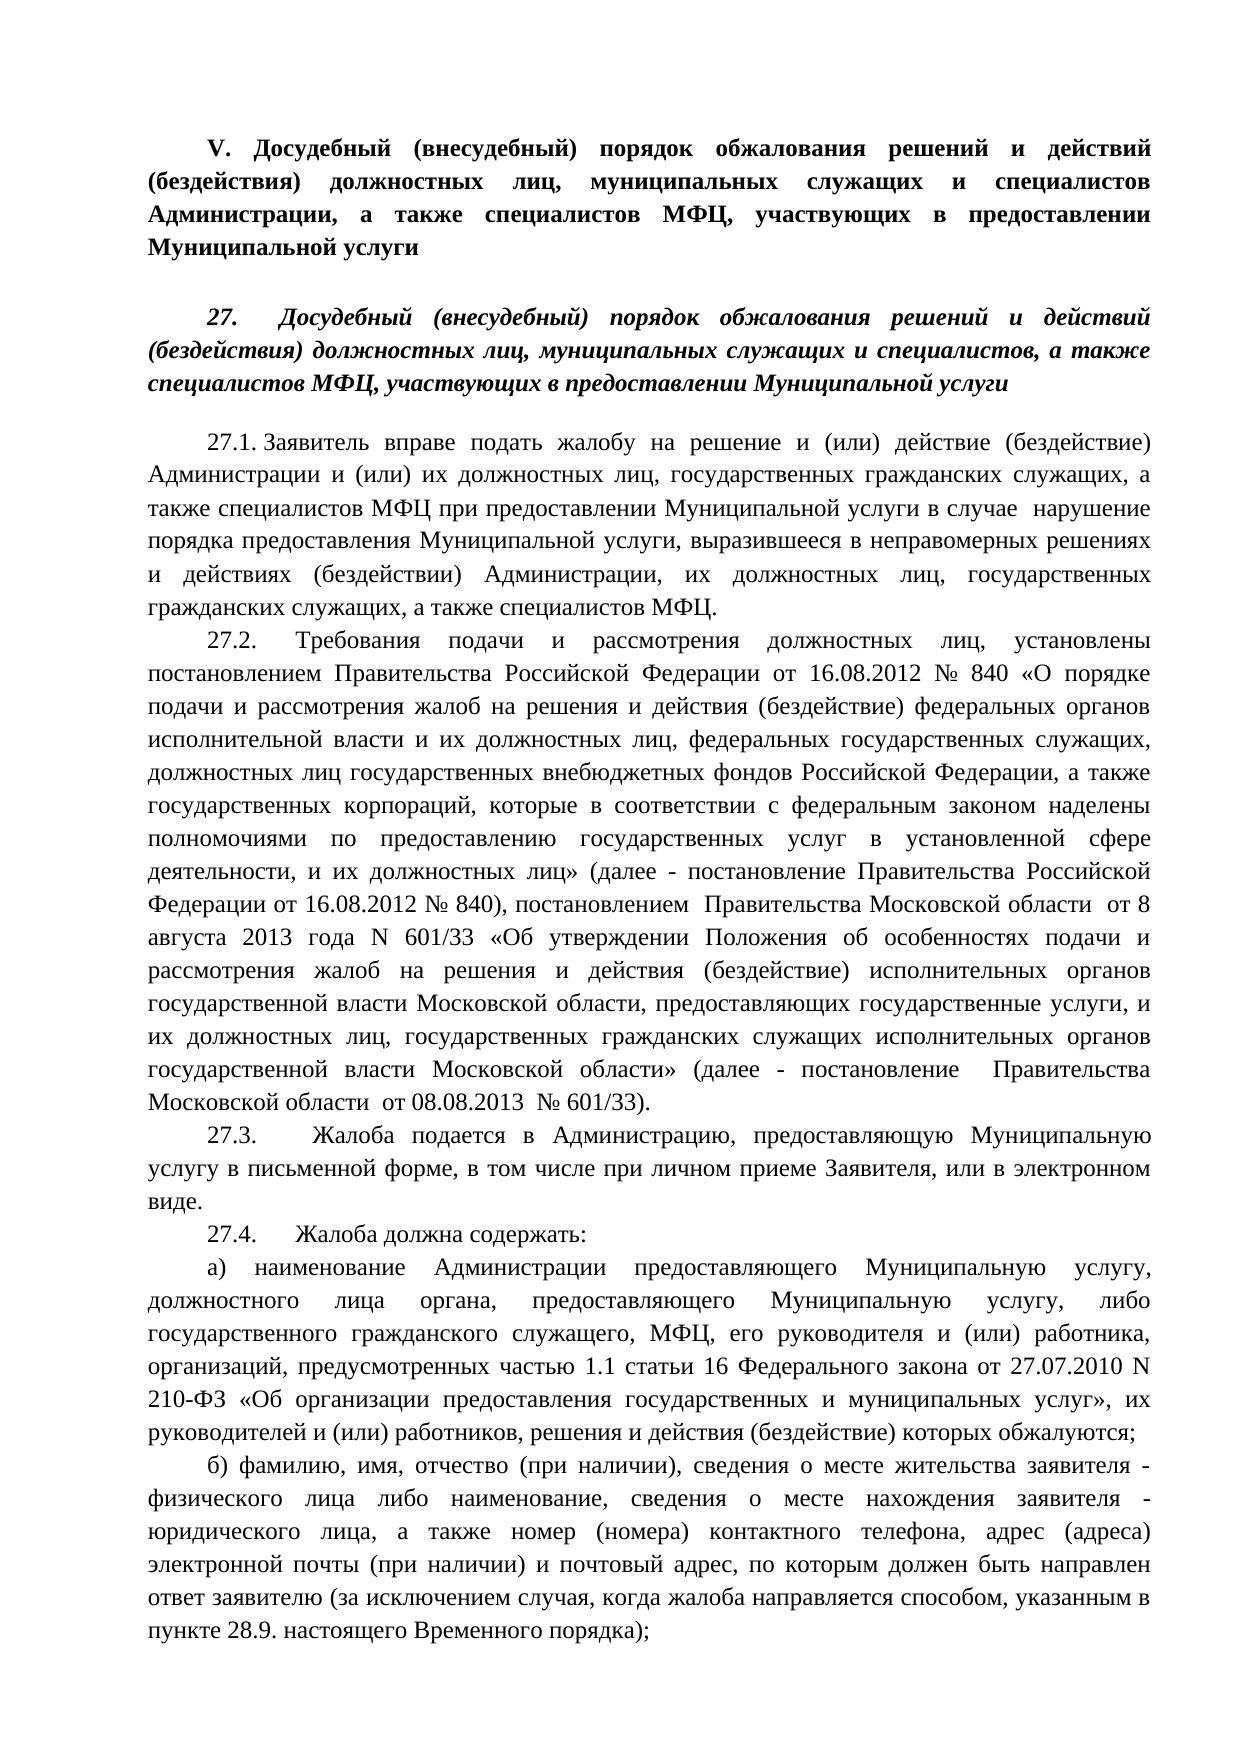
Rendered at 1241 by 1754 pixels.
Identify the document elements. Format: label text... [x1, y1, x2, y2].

list 27. Досудебный (внесудебный) порядок обжалования решений и действий (бездействия) должностных лиц, муниципальных служащих и специалистов, а также специалистов МФЦ, участвующих в предоставлении Муниципальной услуги [148, 302, 1152, 397]
list Жалоба должна содержать: [148, 1219, 1152, 1248]
text а) наименование Администрации предоставляющего Муниципальную услугу, должностного лица органа, предоставляющего Муниципальную услугу, либо государственного гражданского служащего, МФЦ, его руководителя и (или) работника, организаций, предусмотренных частью 1.1 статьи 16 Федерального закона от 27.07.2010 N 210-ФЗ «Об организации предоставления государственных и муниципальных услуг», их руководителей и (или) работников, решения и действия (бездействие) которых обжалуются; [148, 1252, 1152, 1446]
list 27.1. Заявитель вправе подать жалобу на решение и (или) действие (бездействие) Администрации и (или) их должностных лиц, государственных гражданских служащих, а также специалистов МФЦ при предоставлении Муниципальной услуги в случае нарушение порядка предоставления Муниципальной услуги, выразившееся в неправомерных решениях и действиях (бездействии) Администрации, их должностных лиц, государственных гражданских служащих, а также специалистов МФЦ. [148, 427, 1152, 620]
list Требования подачи и рассмотрения должностных лиц, установлены постановлением Правительства Российской Федерации от 16.08.2012 № 840 «О порядке подачи и рассмотрения жалоб на решения и действия (бездействие) федеральных органов исполнительной власти и их должностных лиц, федеральных государственных служащих, должностных лиц государственных внебюджетных фондов Российской Федерации, а также государственных корпораций, которые в соответствии с федеральным законом наделены полномочиями по предоставлению государственных услуг в установленной сфере деятельности, и их должностных лиц» (далее - постановление Правительства Российской Федерации от 16.08.2012 № 840), постановлением Правительства Московской области от 8 августа 2013 года N 601/33 «Об утверждении Положения об особенностях подачи и рассмотрения жалоб на решения и действия (бездействие) исполнительных органов государственной власти Московской области, предоставляющих государственные услуги, и их должностных лиц, государственных гражданских служащих исполнительных органов государственной власти Московской области» (далее - постановление Правительства Московской области от 08.08.2013 № 601/33). [148, 625, 1152, 1116]
list Жалоба подается в Администрацию, предоставляющую Муниципальную услугу в письменной форме, в том числе при личном приеме Заявителя, или в электронном виде. [148, 1120, 1152, 1215]
text V. Досудебный (внесудебный) порядок обжалования решений и действий (бездействия) должностных лиц, муниципальных служащих и специалистов Администрации, а также специалистов МФЦ, участвующих в предоставлении Муниципальной услуги [148, 133, 1152, 261]
text б) фамилию, имя, отчество (при наличии), сведения о месте жительства заявителя - физического лица либо наименование, сведения о месте нахождения заявителя - юридического лица, а также номер (номера) контактного телефона, адрес (адреса) электронной почты (при наличии) и почтовый адрес, по которым должен быть направлен ответ заявителю (за исключением случая, когда жалоба направляется способом, указанным в пункте 28.9. настоящего Временного порядка); [148, 1450, 1152, 1644]
